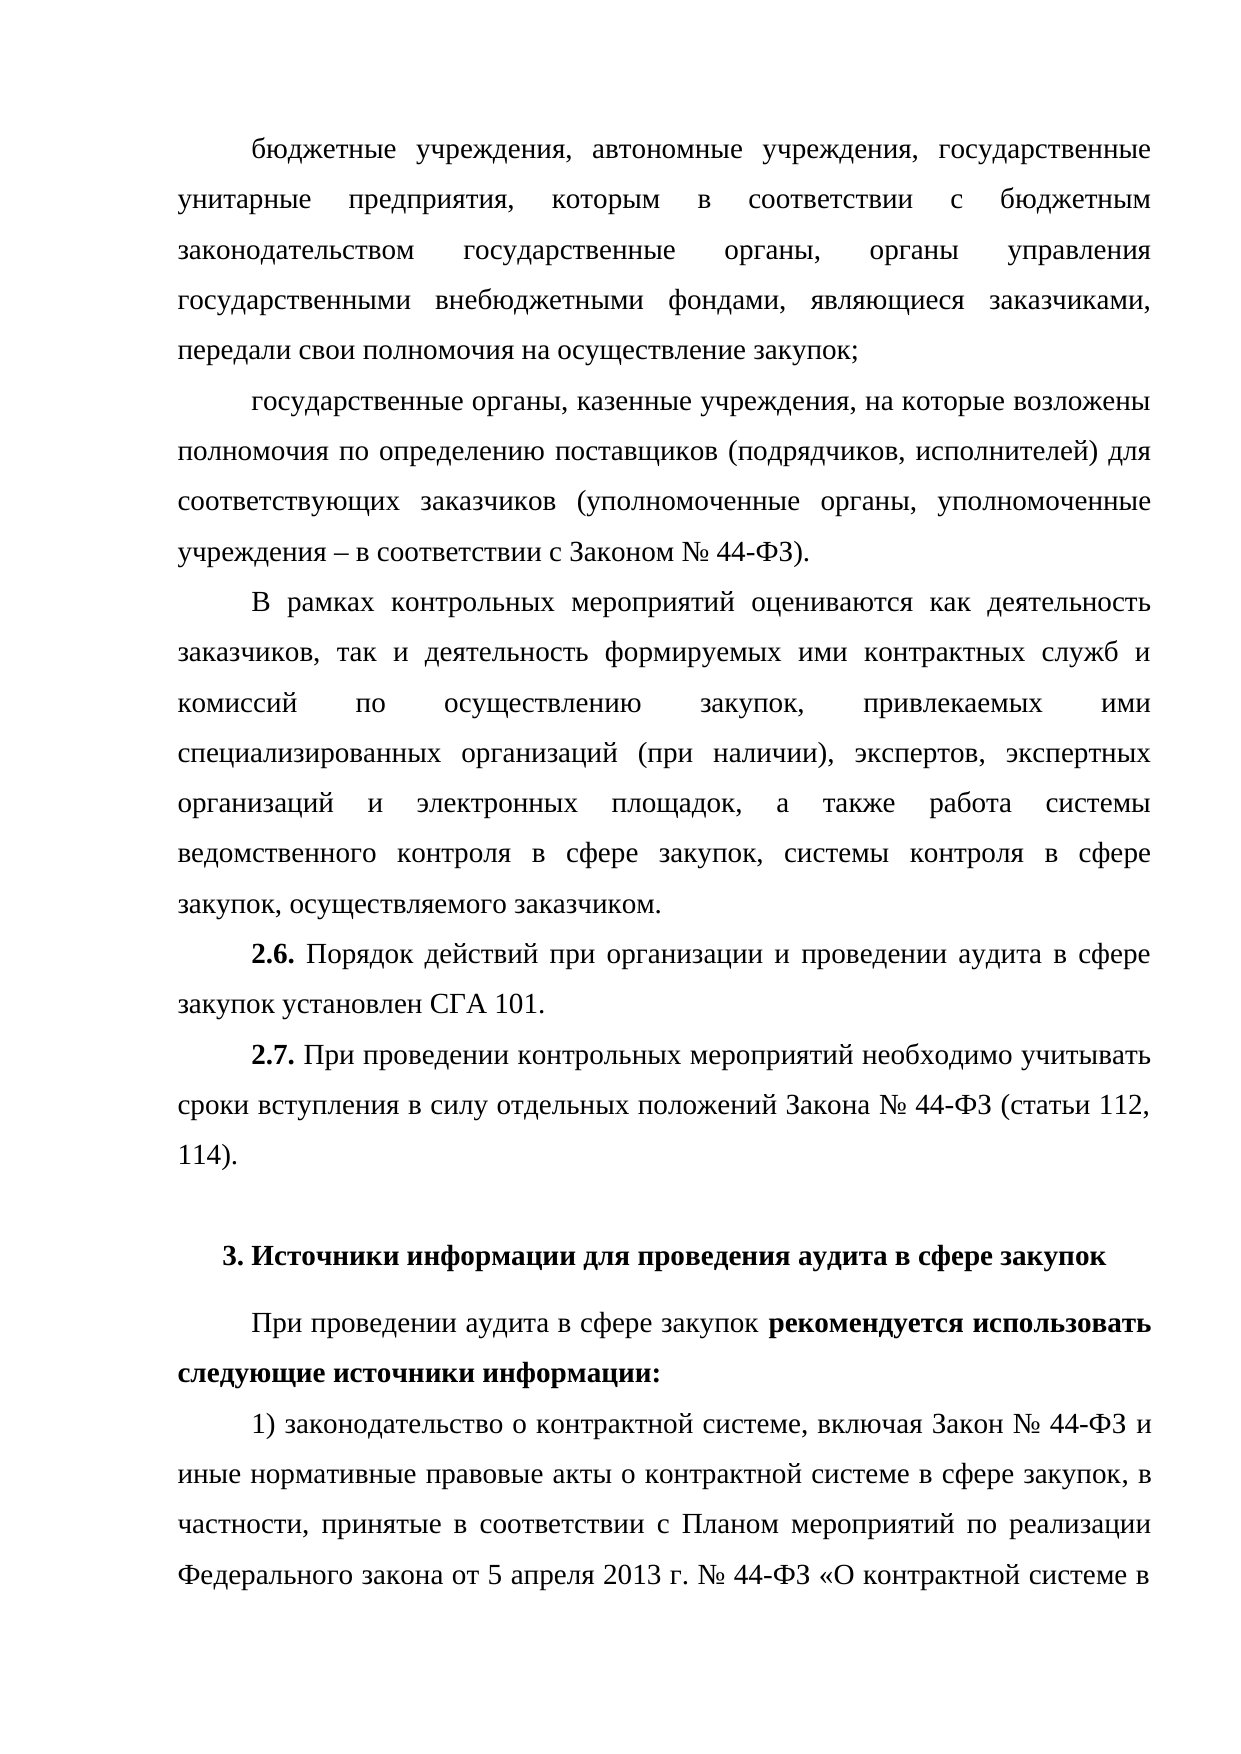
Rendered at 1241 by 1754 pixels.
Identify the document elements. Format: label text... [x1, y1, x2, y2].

text государственные органы, казенные учреждения, на которые возложены полномочия по определению поставщиков (подрядчиков, исполнителей) для соответствующих заказчиков (уполномоченные органы, уполномоченные учреждения – в соответствии с Законом № 44-ФЗ). [177, 383, 1152, 567]
text В рамках контрольных мероприятий оцениваются как деятельность заказчиков, так и деятельность формируемых ими контрактных служб и комиссий по осуществлению закупок, привлекаемых ими специализированных организаций (при наличии), экспертов, экспертных организаций и электронных площадок, а также работа системы ведомственного контроля в сфере закупок, системы контроля в сфере закупок, осуществляемого заказчиком. [177, 584, 1152, 919]
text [177, 1406, 1152, 1590]
text бюджетные учреждения, автономные учреждения, государственные унитарные предприятия, которым в соответствии с бюджетным законодательством государственные органы, органы управления государственными внебюджетными фондами, являющиеся заказчиками, передали свои полномочия на осуществление закупок; [177, 131, 1152, 366]
text 3. Источники информации для проведения аудита в сфере закупок [177, 1238, 1152, 1272]
text При проведении аудита в сфере закупок рекомендуется использовать следующие источники информации: [177, 1305, 1152, 1389]
text 2.6. Порядок действий при организации и проведении аудита в сфере закупок установлен СГА 101. [177, 936, 1152, 1020]
text 2.7. При проведении контрольных мероприятий необходимо учитывать сроки вступления в силу отдельных положений Закона № 44-ФЗ (статьи 112, 114). [177, 1037, 1152, 1171]
